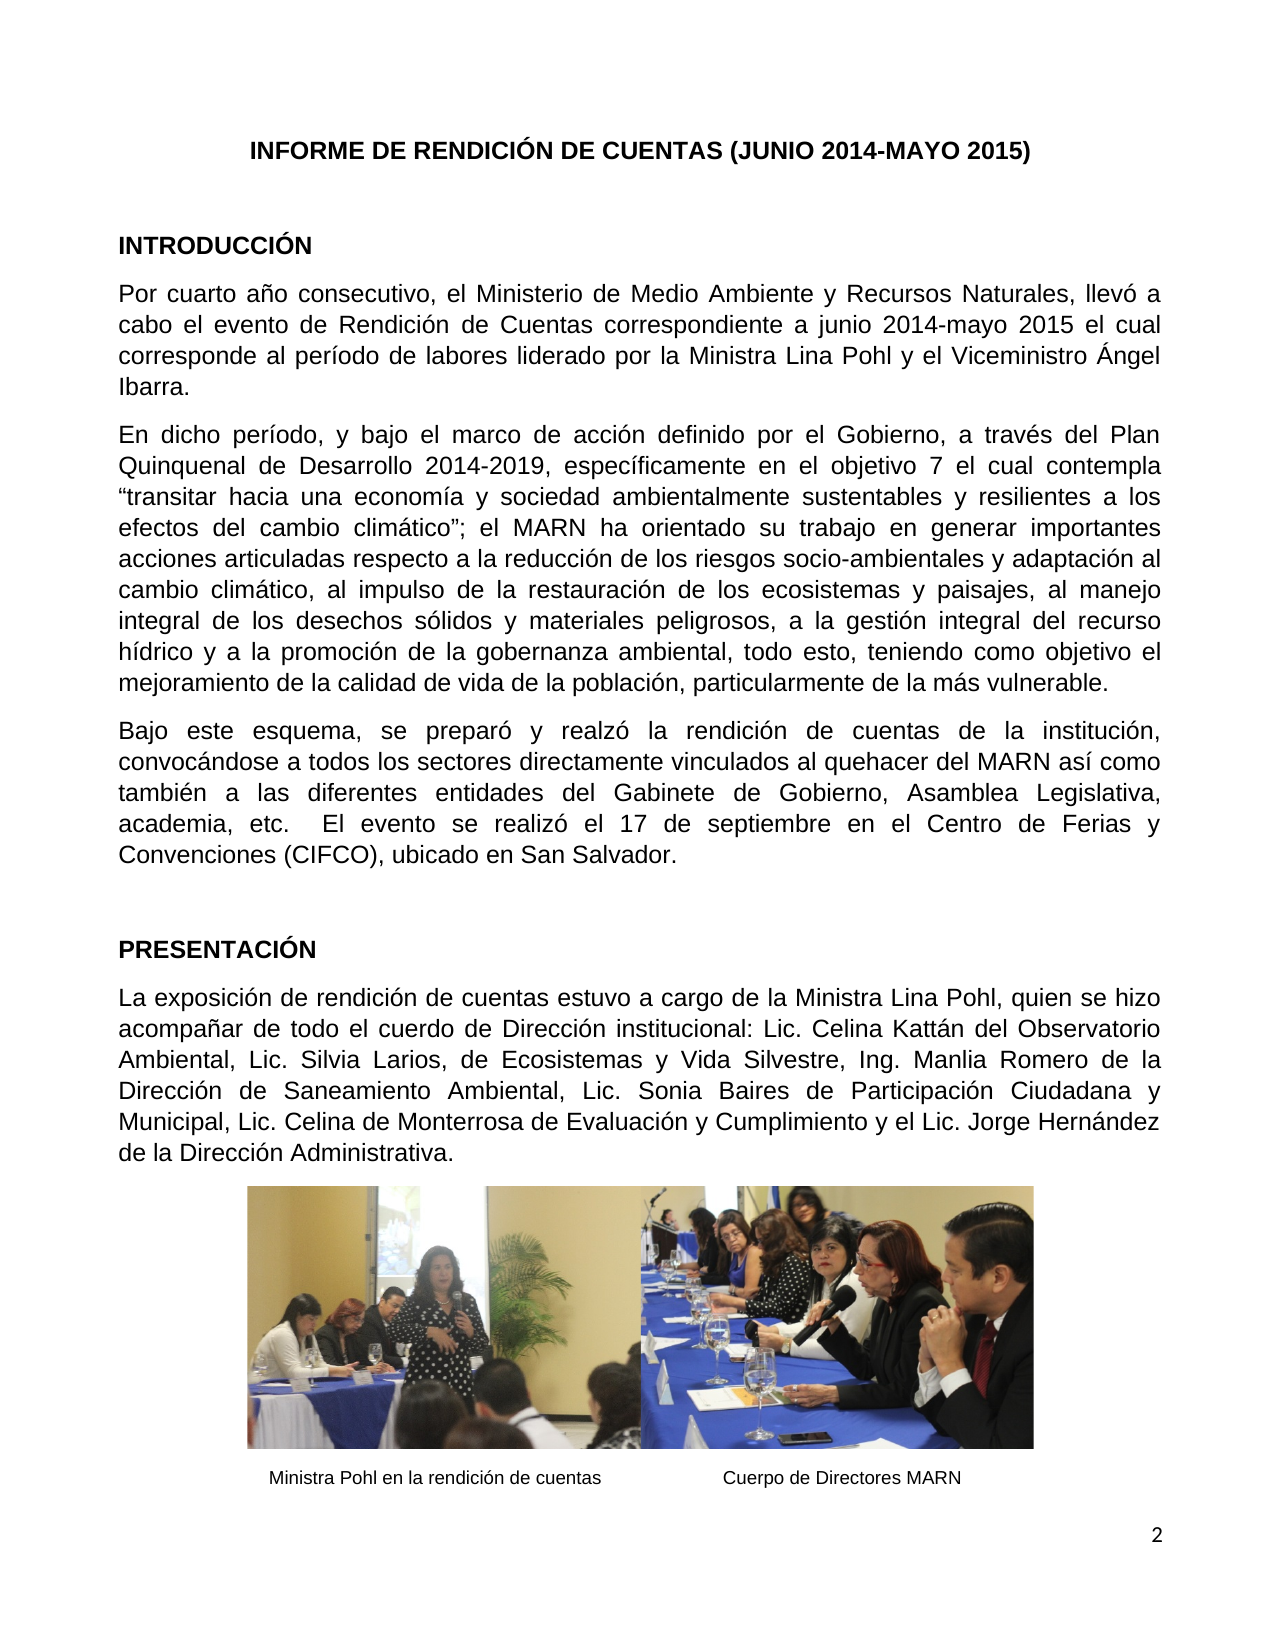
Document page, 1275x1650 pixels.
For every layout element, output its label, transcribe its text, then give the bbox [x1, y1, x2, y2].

text Ministra Pohl en la rendición de cuentas Cuerpo de Directores MARN [118, 1467, 1163, 1489]
text INTRODUCCIÓN [118, 231, 1163, 260]
text INFORME DE RENDICIÓN DE CUENTAS (JUNIO 2014-MAYO 2015) [118, 136, 1163, 164]
text Bajo este esquema, se preparó y realzó la rendición de cuentas de la institución, convocándose a todos los sectores directamente vinculados al quehacer del MARN así como también a las diferentes entidades del Gabinete de Gobierno, Asamblea Legislativa, academia, etc. El evento se realizó el 17 de septiembre en el Centro de Ferias y Convenciones (CIFCO), ubicado en San Salvador. [118, 716, 1163, 869]
text En dicho período, y bajo el marco de acción definido por el Gobierno, a través del Plan Quinquenal de Desarrollo 2014-2019, específicamente en el objetivo 7 el cual contempla “transitar hacia una economía y sociedad ambientalmente sustentables y resilientes a los efectos del cambio climático”; el MARN ha orientado su trabajo en generar importantes acciones articuladas respecto a la reducción de los riesgos socio-ambientales y adaptación al cambio climático, al impulso de la restauración de los ecosistemas y paisajes, al manejo integral de los desechos sólidos y materiales peligrosos, a la gestión integral del recurso hídrico y a la promoción de la gobernanza ambiental, todo esto, teniendo como objetivo el mejoramiento de la calidad de vida de la población, particularmente de la más vulnerable. [118, 420, 1163, 697]
picture [247, 1186, 1034, 1449]
text Por cuarto año consecutivo, el Ministerio de Medio Ambiente y Recursos Naturales, llevó a cabo el evento de Rendición de Cuentas correspondiente a junio 2014-mayo 2015 el cual corresponde al período de labores liderado por la Ministra Lina Pohl y el Viceministro Ángel Ibarra. [118, 279, 1163, 401]
text PRESENTACIÓN [118, 935, 1163, 964]
text La exposición de rendición de cuentas estuvo a cargo de la Ministra Lina Pohl, quien se hizo acompañar de todo el cuerdo de Dirección institucional: Lic. Celina Kattán del Observatorio Ambiental, Lic. Silvia Larios, de Ecosistemas y Vida Silvestre, Ing. Manlia Romero de la Dirección de Saneamiento Ambiental, Lic. Sonia Baires de Participación Ciudadana y Municipal, Lic. Celina de Monterrosa de Evaluación y Cumplimiento y el Lic. Jorge Hernández de la Dirección Administrativa. [118, 983, 1163, 1167]
